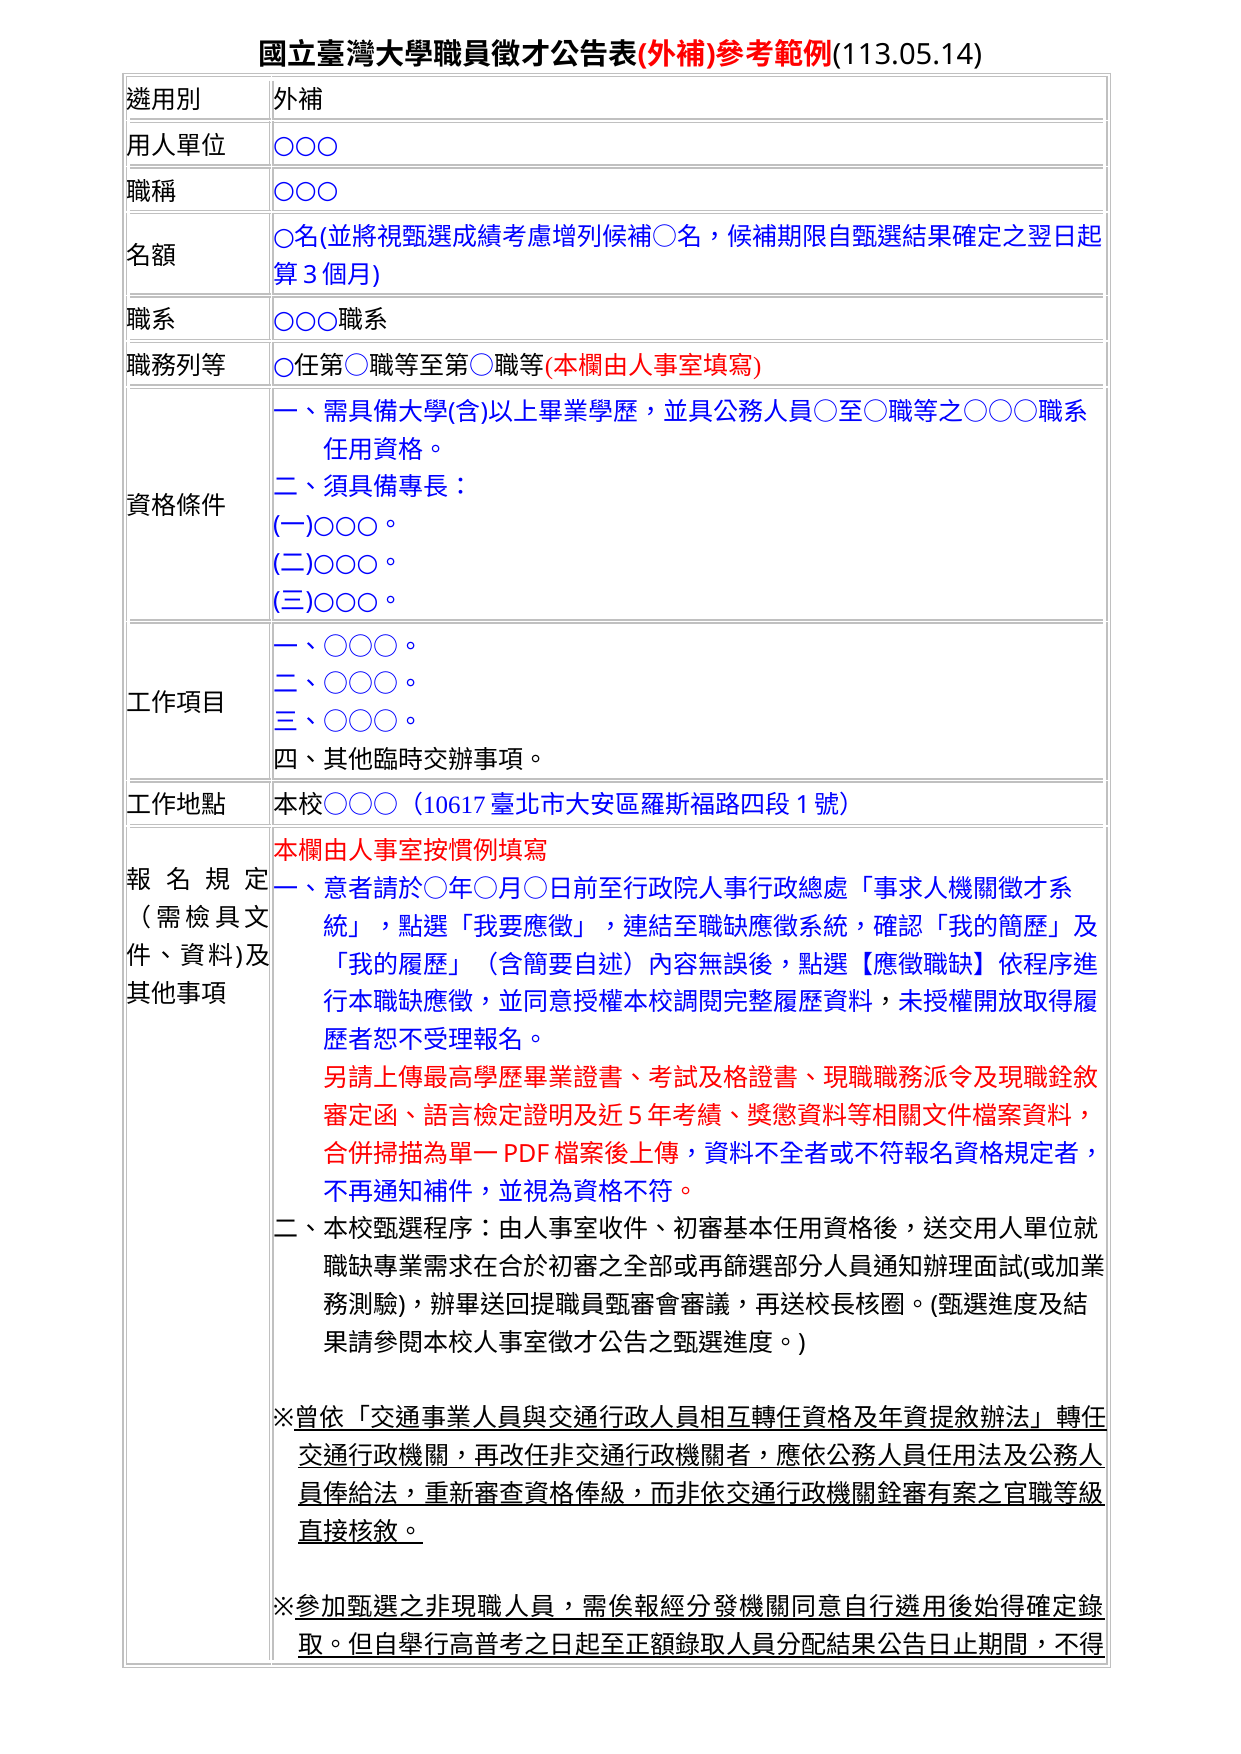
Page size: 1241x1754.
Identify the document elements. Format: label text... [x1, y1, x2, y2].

table_cell ○○○ [271, 118, 1109, 164]
table_cell ○名(並將視甄選成績考慮增列候補○名，候補期限自甄選結果確定之翌日起算3個月) [271, 210, 1109, 293]
table_cell 工作項目 [125, 619, 271, 778]
table_cell ○○○職系 [271, 293, 1109, 339]
table_cell ○任第○職等至第○職等(本欄由人事室填寫) [271, 339, 1109, 384]
table_cell 報名規定（需檢具文件、資料)及其他事項 [125, 824, 271, 1663]
table_header 外補 [271, 74, 1109, 118]
table_cell 職稱 [125, 164, 271, 209]
table_header 遴用別 [127, 77, 271, 118]
table_cell 職系 [125, 293, 271, 339]
text 國立臺灣大學職員徵才公告表(外補)參考範例(113.05.14) [118, 30, 1122, 73]
table_cell 工作地點 [125, 778, 271, 824]
table_cell ○○○ [271, 164, 1109, 209]
table_cell 一、需具備大學(含)以上畢業學歷，並具公務人員○至○職等之○○○職系任用資格。 二、須具備專長： (一)○○○。 (二)○○○。 (三)○○○。 [271, 384, 1109, 619]
table_cell 名額 [125, 210, 271, 293]
table_cell 一、○○○。 二、○○○。 三、○○○。 四、其他臨時交辦事項。 [271, 619, 1109, 778]
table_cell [271, 824, 1109, 1663]
table_cell 職務列等 [125, 339, 271, 384]
table_cell 用人單位 [125, 118, 271, 164]
table_cell 本校○○○（10617臺北市大安區羅斯福路四段1號） [271, 778, 1109, 824]
table_cell 資格條件 [125, 384, 271, 619]
